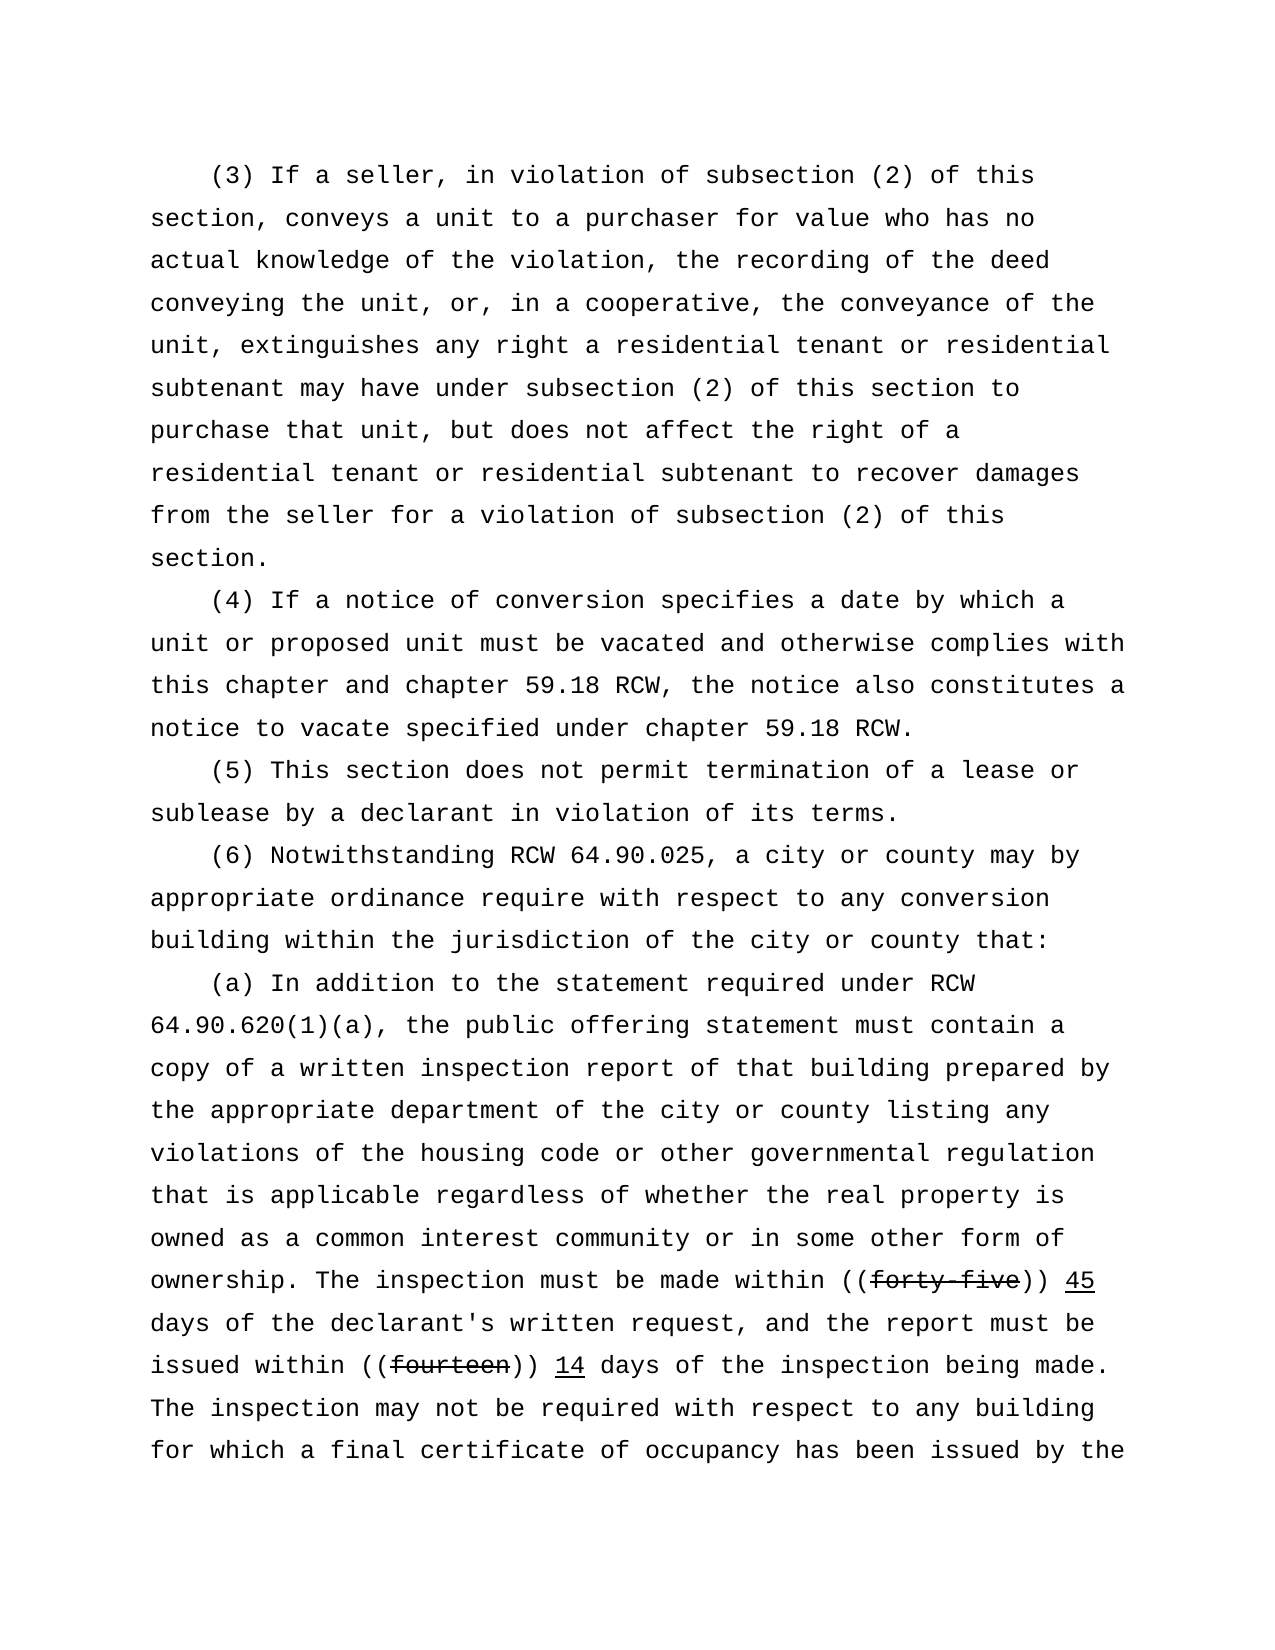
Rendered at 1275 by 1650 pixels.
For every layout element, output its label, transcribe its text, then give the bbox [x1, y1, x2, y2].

text (4) If a notice of conversion specifies a date by which a unit or proposed unit must be vacated and otherwise complies with this chapter and chapter 59.18 RCW, the notice also constitutes a notice to vacate specified under chapter 59.18 RCW. [150, 575, 1125, 745]
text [150, 957, 1125, 1467]
text (6) Notwithstanding RCW 64.90.025, a city or county may by appropriate ordinance require with respect to any conversion building within the jurisdiction of the city or county that: [150, 830, 1125, 957]
text (5) This section does not permit termination of a lease or sublease by a declarant in violation of its terms. [150, 745, 1125, 830]
text (3) If a seller, in violation of subsection (2) of this section, conveys a unit to a purchaser for value who has no actual knowledge of the violation, the recording of the deed conveying the unit, or, in a cooperative, the conveyance of the unit, extinguishes any right a residential tenant or residential subtenant may have under subsection (2) of this section to purchase that unit, but does not affect the right of a residential tenant or residential subtenant to recover damages from the seller for a violation of subsection (2) of this section. [150, 150, 1125, 575]
